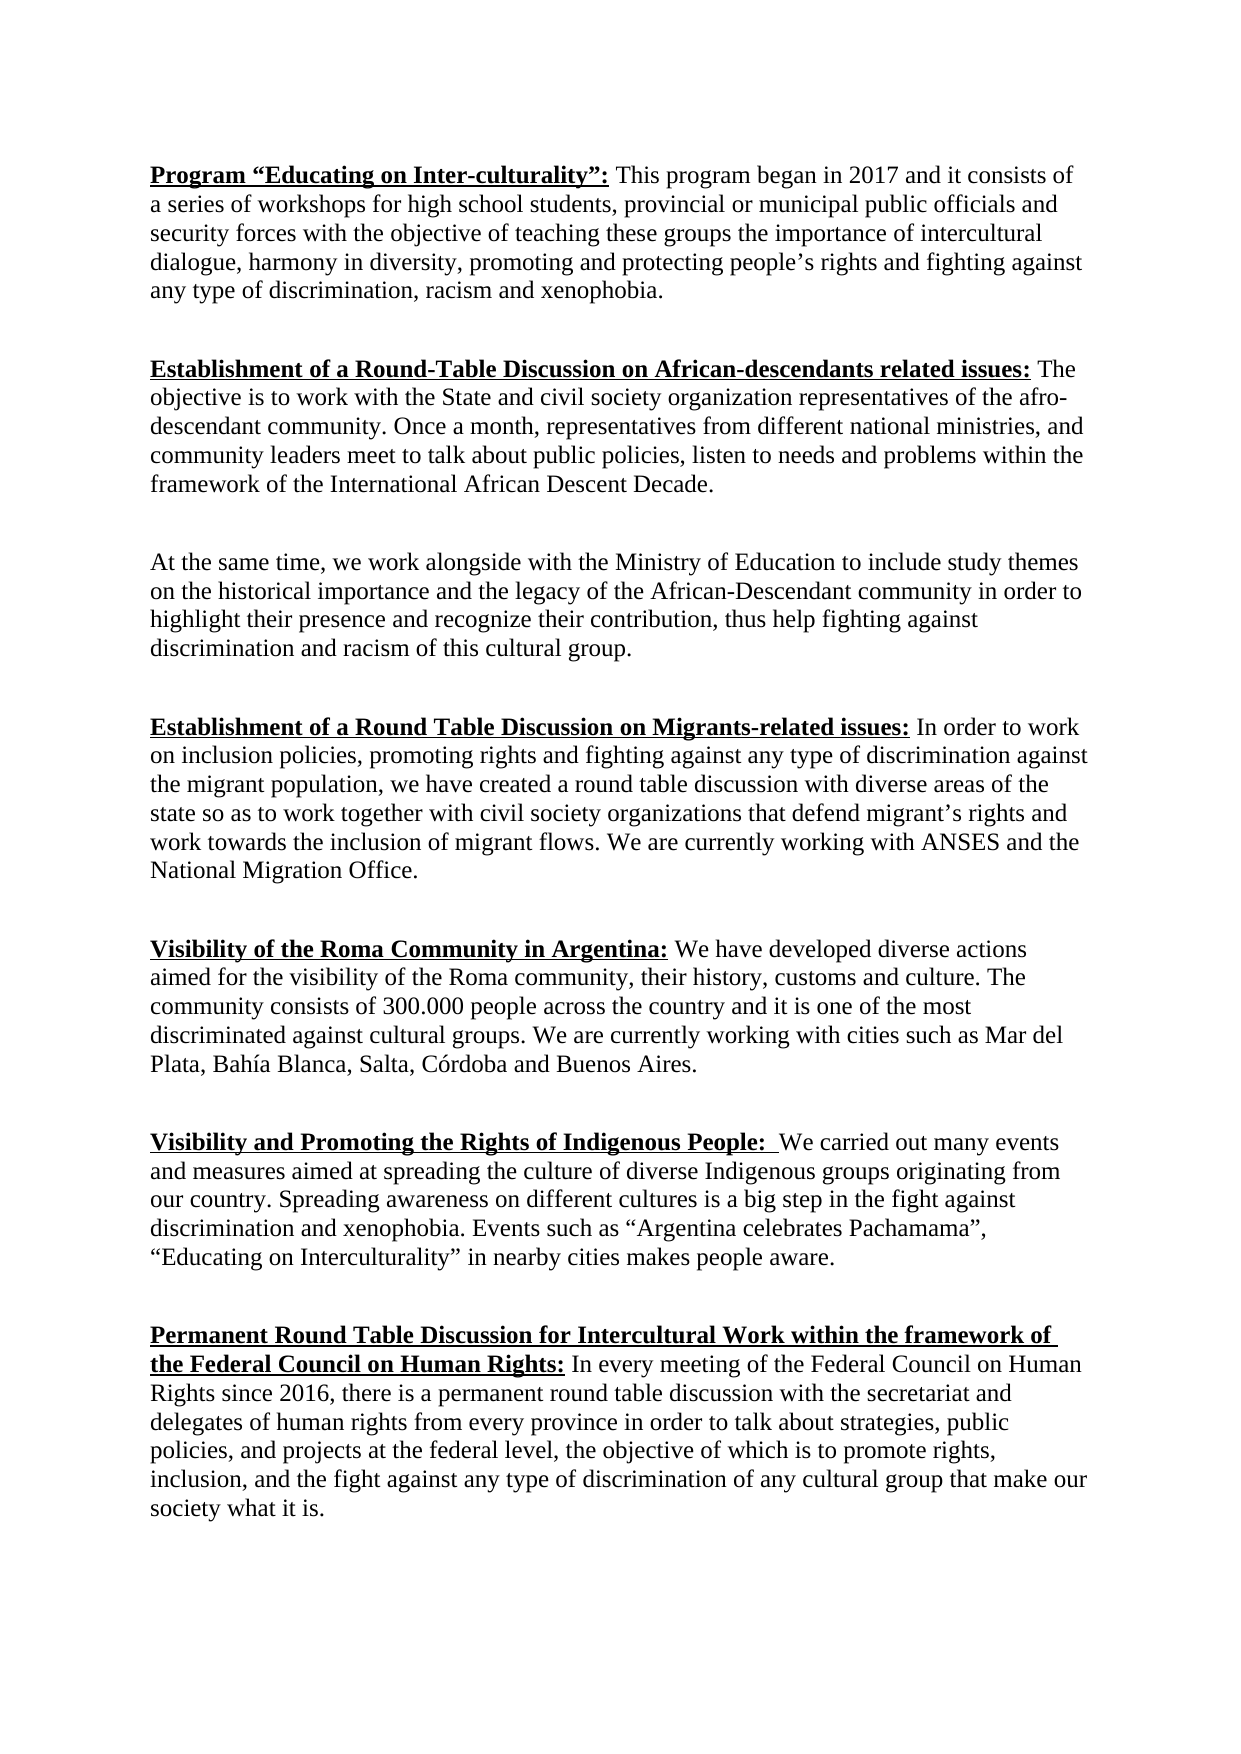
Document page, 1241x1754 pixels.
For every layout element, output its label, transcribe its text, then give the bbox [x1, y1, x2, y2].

text Establishment of a Round Table Discussion on Migrants-related issues: In order to work on inclusion policies, promoting rights and fighting against any type of discrimination against the migrant population, we have created a round table discussion with diverse areas of the state so as to work together with civil society organizations that defend migrant’s rights and work towards the inclusion of migrant flows. We are currently working with ANSES and the National Migration Office. [150, 712, 1090, 884]
text Visibility of the Roma Community in Argentina: We have developed diverse actions aimed for the visibility of the Roma community, their history, customs and culture. The community consists of 300.000 people across the country and it is one of the most discriminated against cultural groups. We are currently working with cities such as Mar del Plata, Bahía Blanca, Salta, Córdoba and Buenos Aires. [150, 934, 1090, 1077]
text Program “Educating on Inter-culturality”: This program began in 2017 and it consists of a series of workshops for high school students, provincial or municipal public officials and security forces with the objective of teaching these groups the importance of intercultural dialogue, harmony in diversity, promoting and protecting people’s rights and fighting against any type of discrimination, racism and xenophobia. [150, 160, 1090, 304]
text Visibility and Promoting the Rights of Indigenous People: We carried out many events and measures aimed at spreading the culture of diverse Indigenous groups originating from our country. Spreading awareness on different cultures is a big step in the fight against discrimination and xenophobia. Events such as “Argentina celebrates Pachamama”, “Educating on Interculturality” in nearby cities makes people aware. [150, 1127, 1090, 1271]
text Permanent Round Table Discussion for Intercultural Work within the framework of the Federal Council on Human Rights: In every meeting of the Federal Council on Human Rights since 2016, there is a permanent round table discussion with the secretariat and delegates of human rights from every province in order to talk about strategies, public policies, and projects at the federal level, the objective of which is to promote rights, inclusion, and the fight against any type of discrimination of any cultural group that make our society what it is. [150, 1320, 1090, 1522]
text At the same time, we work alongside with the Ministry of Education to include study themes on the historical importance and the legacy of the African-Descendant community in order to highlight their presence and recognize their contribution, thus help fighting against discrimination and racism of this cultural group. [150, 547, 1090, 662]
text Establishment of a Round-Table Discussion on African-descendants related issues: The objective is to work with the State and civil society organization representatives of the afro-descendant community. Once a month, representatives from different national ministries, and community leaders meet to talk about public policies, listen to needs and problems within the framework of the International African Descent Decade. [150, 354, 1090, 497]
